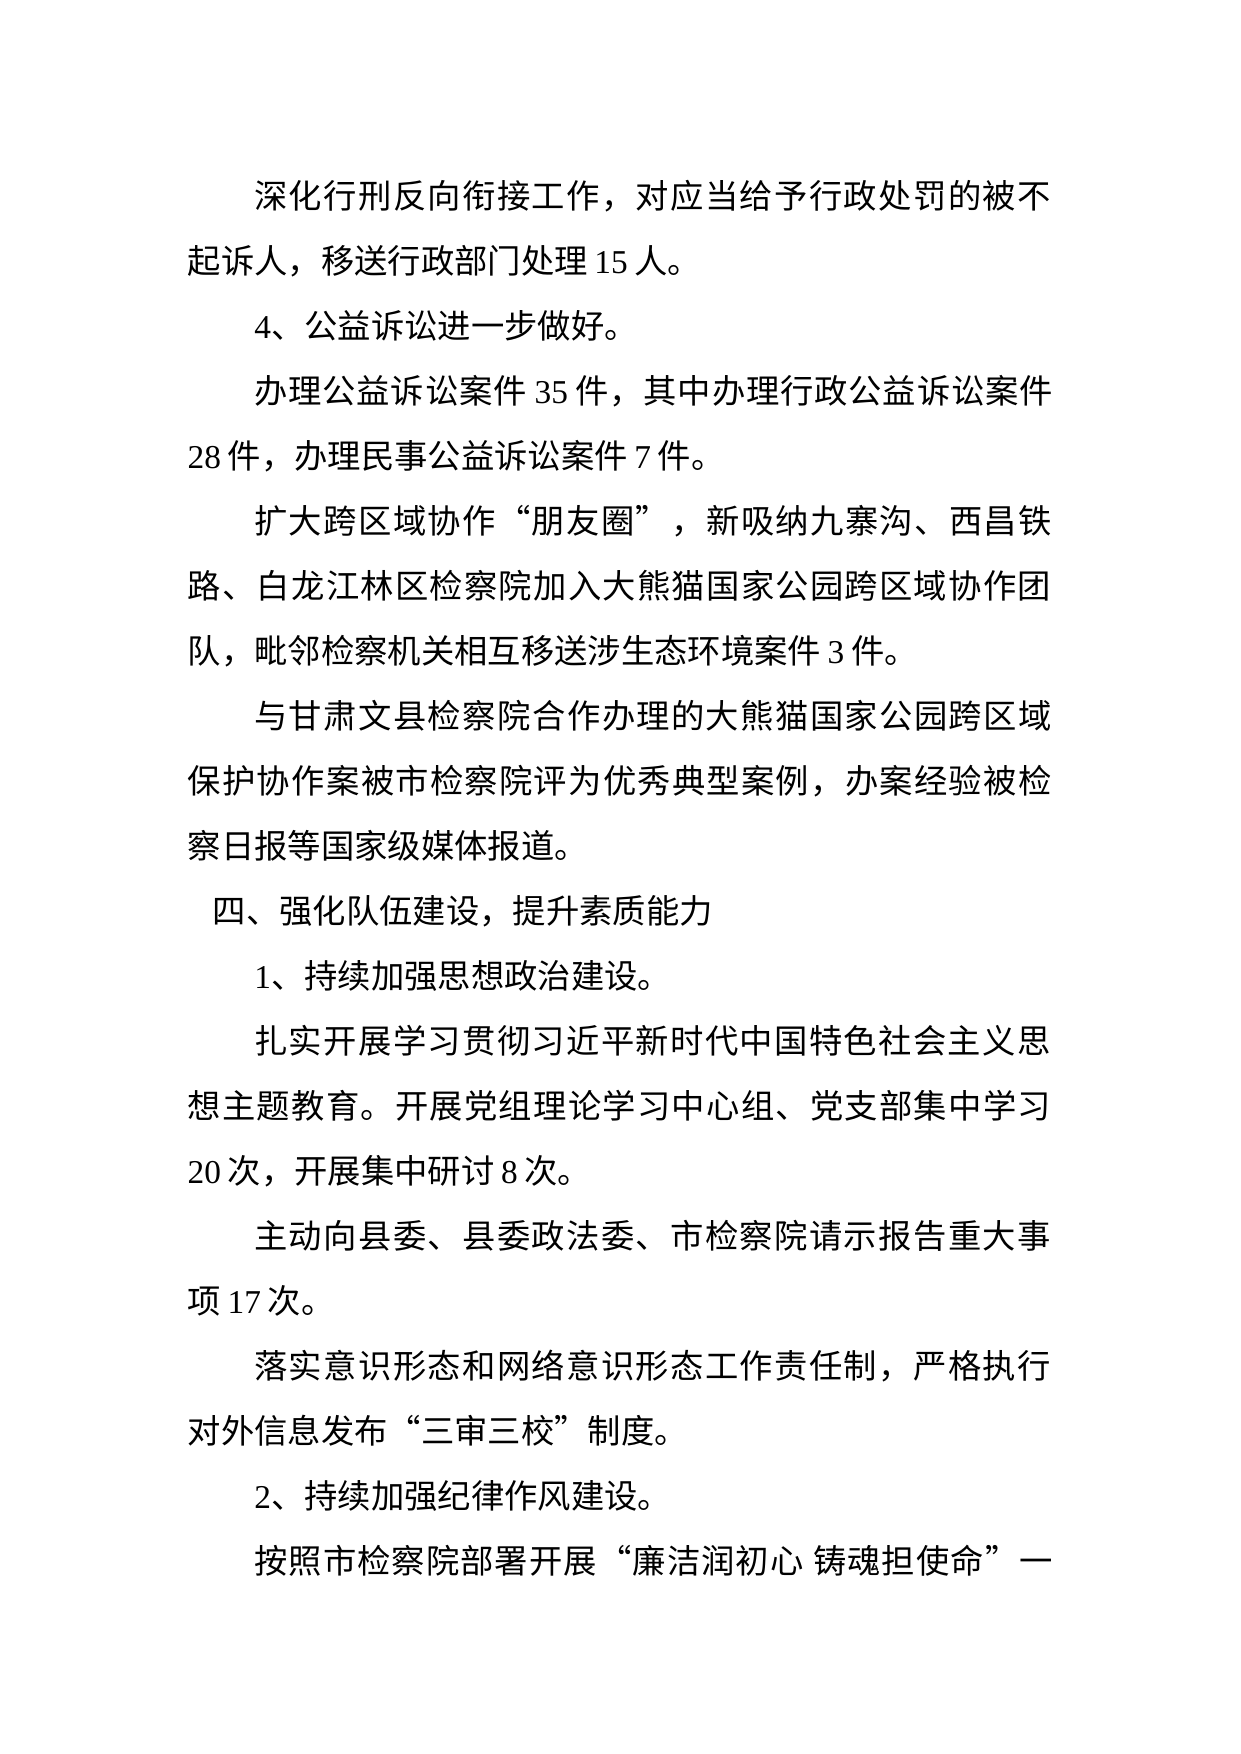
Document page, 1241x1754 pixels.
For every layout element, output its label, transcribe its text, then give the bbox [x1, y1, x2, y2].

text 4、公益诉讼进一步做好。 [187, 292, 1053, 357]
text 1、持续加强思想政治建设。 [187, 942, 1053, 1007]
text 办理公益诉讼案件35件，其中办理行政公益诉讼案件28件，办理民事公益诉讼案件7件。 [187, 357, 1053, 487]
text 深化行刑反向衔接工作，对应当给予行政处罚的被不起诉人，移送行政部门处理15人。 [187, 162, 1053, 292]
text 四、强化队伍建设，提升素质能力 [187, 877, 1053, 942]
text 与甘肃文县检察院合作办理的大熊猫国家公园跨区域保护协作案被市检察院评为优秀典型案例，办案经验被检察日报等国家级媒体报道。 [187, 682, 1053, 877]
text 扎实开展学习贯彻习近平新时代中国特色社会主义思想主题教育。开展党组理论学习中心组、党支部集中学习20次，开展集中研讨8次。 [187, 1007, 1053, 1202]
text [187, 1527, 1053, 1592]
text 落实意识形态和网络意识形态工作责任制，严格执行对外信息发布“三审三校”制度。 [187, 1332, 1053, 1462]
text 主动向县委、县委政法委、市检察院请示报告重大事项17次。 [187, 1202, 1053, 1332]
text 2、持续加强纪律作风建设。 [187, 1462, 1053, 1527]
text 扩大跨区域协作“朋友圈”，新吸纳九寨沟、西昌铁路、白龙江林区检察院加入大熊猫国家公园跨区域协作团队，毗邻检察机关相互移送涉生态环境案件3件。 [187, 487, 1053, 682]
